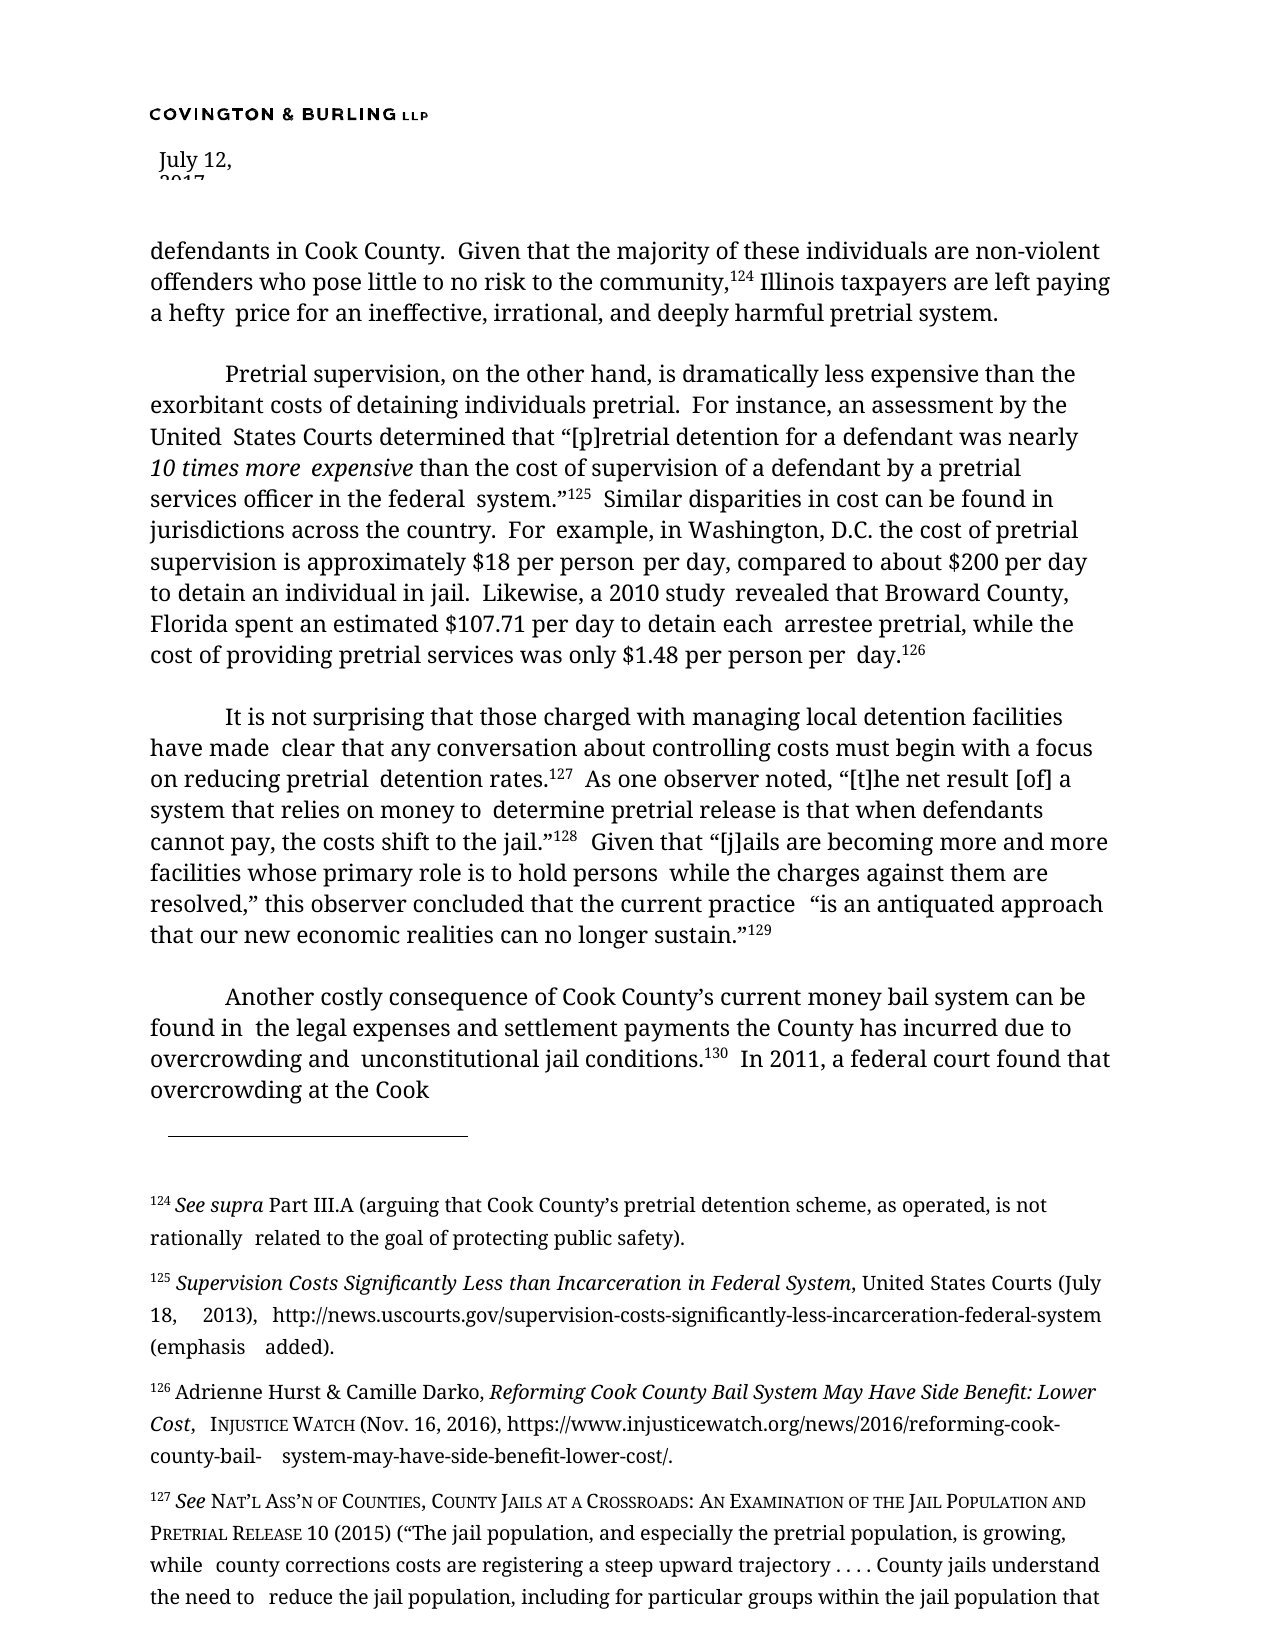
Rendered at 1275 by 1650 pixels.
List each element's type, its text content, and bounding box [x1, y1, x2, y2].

text 126 Adrienne Hurst & Camille Darko, Reforming Cook County Bail System May Have Side Benefit: Lower Cost, INJUSTICE WATCH (Nov. 16, 2016), https://www.injusticewatch.org/news/2016/reforming-cook-county-bail- system-may-have-side-benefit-lower-cost/. [150, 1378, 1121, 1470]
text Another costly consequence of Cook County’s current money bail system can be found in the legal expenses and settlement payments the County has incurred due to overcrowding and unconstitutional jail conditions.130 In 2011, a federal court found that overcrowding at the Cook [150, 981, 1113, 1106]
text defendants in Cook County. Given that the majority of these individuals are non-violent offenders who pose little to no risk to the community,124 Illinois taxpayers are left paying a hefty price for an ineffective, irrational, and deeply harmful pretrial system. [150, 235, 1113, 328]
text 124 See supra Part III.A (arguing that Cook County’s pretrial detention scheme, as operated, is not rationally related to the goal of protecting public safety). [150, 1191, 1113, 1251]
text It is not surprising that those charged with managing local detention facilities have made clear that any conversation about controlling costs must begin with a focus on reducing pretrial detention rates.127 As one observer noted, “[t]he net result [of] a system that relies on money to determine pretrial release is that when defendants cannot pay, the costs shift to the jail.”128 Given that “[j]ails are becoming more and more facilities whose primary role is to hold persons while the charges against them are resolved,” this observer concluded that the current practice “is an antiquated approach that our new economic realities can no longer sustain.”129 [150, 701, 1115, 951]
text 127 See NAT’L ASS’N OF COUNTIES, COUNTY JAILS AT A CROSSROADS: AN EXAMINATION OF THE JAIL POPULATION AND [150, 1487, 1133, 1514]
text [150, 1519, 1113, 1610]
text 125 Supervision Costs Significantly Less than Incarceration in Federal System, United States Courts (July 18, 2013), http://news.uscourts.gov/supervision-costs-significantly-less-incarceration-federal-system (emphasis added). [150, 1269, 1102, 1360]
text Pretrial supervision, on the other hand, is dramatically less expensive than the exorbitant costs of detaining individuals pretrial. For instance, an assessment by the United States Courts determined that “[p]retrial detention for a defendant was nearly 10 times more expensive than the cost of supervision of a defendant by a pretrial services officer in the federal system.”125 Similar disparities in cost can be found in jurisdictions across the country. For example, in Washington, D.C. the cost of pretrial supervision is approximately $18 per person per day, compared to about $200 per day to detain an individual in jail. Likewise, a 2010 study revealed that Broward County, Florida spent an estimated $107.71 per day to detain each arrestee pretrial, while the cost of providing pretrial services was only $1.48 per person per day.126 [150, 358, 1109, 671]
